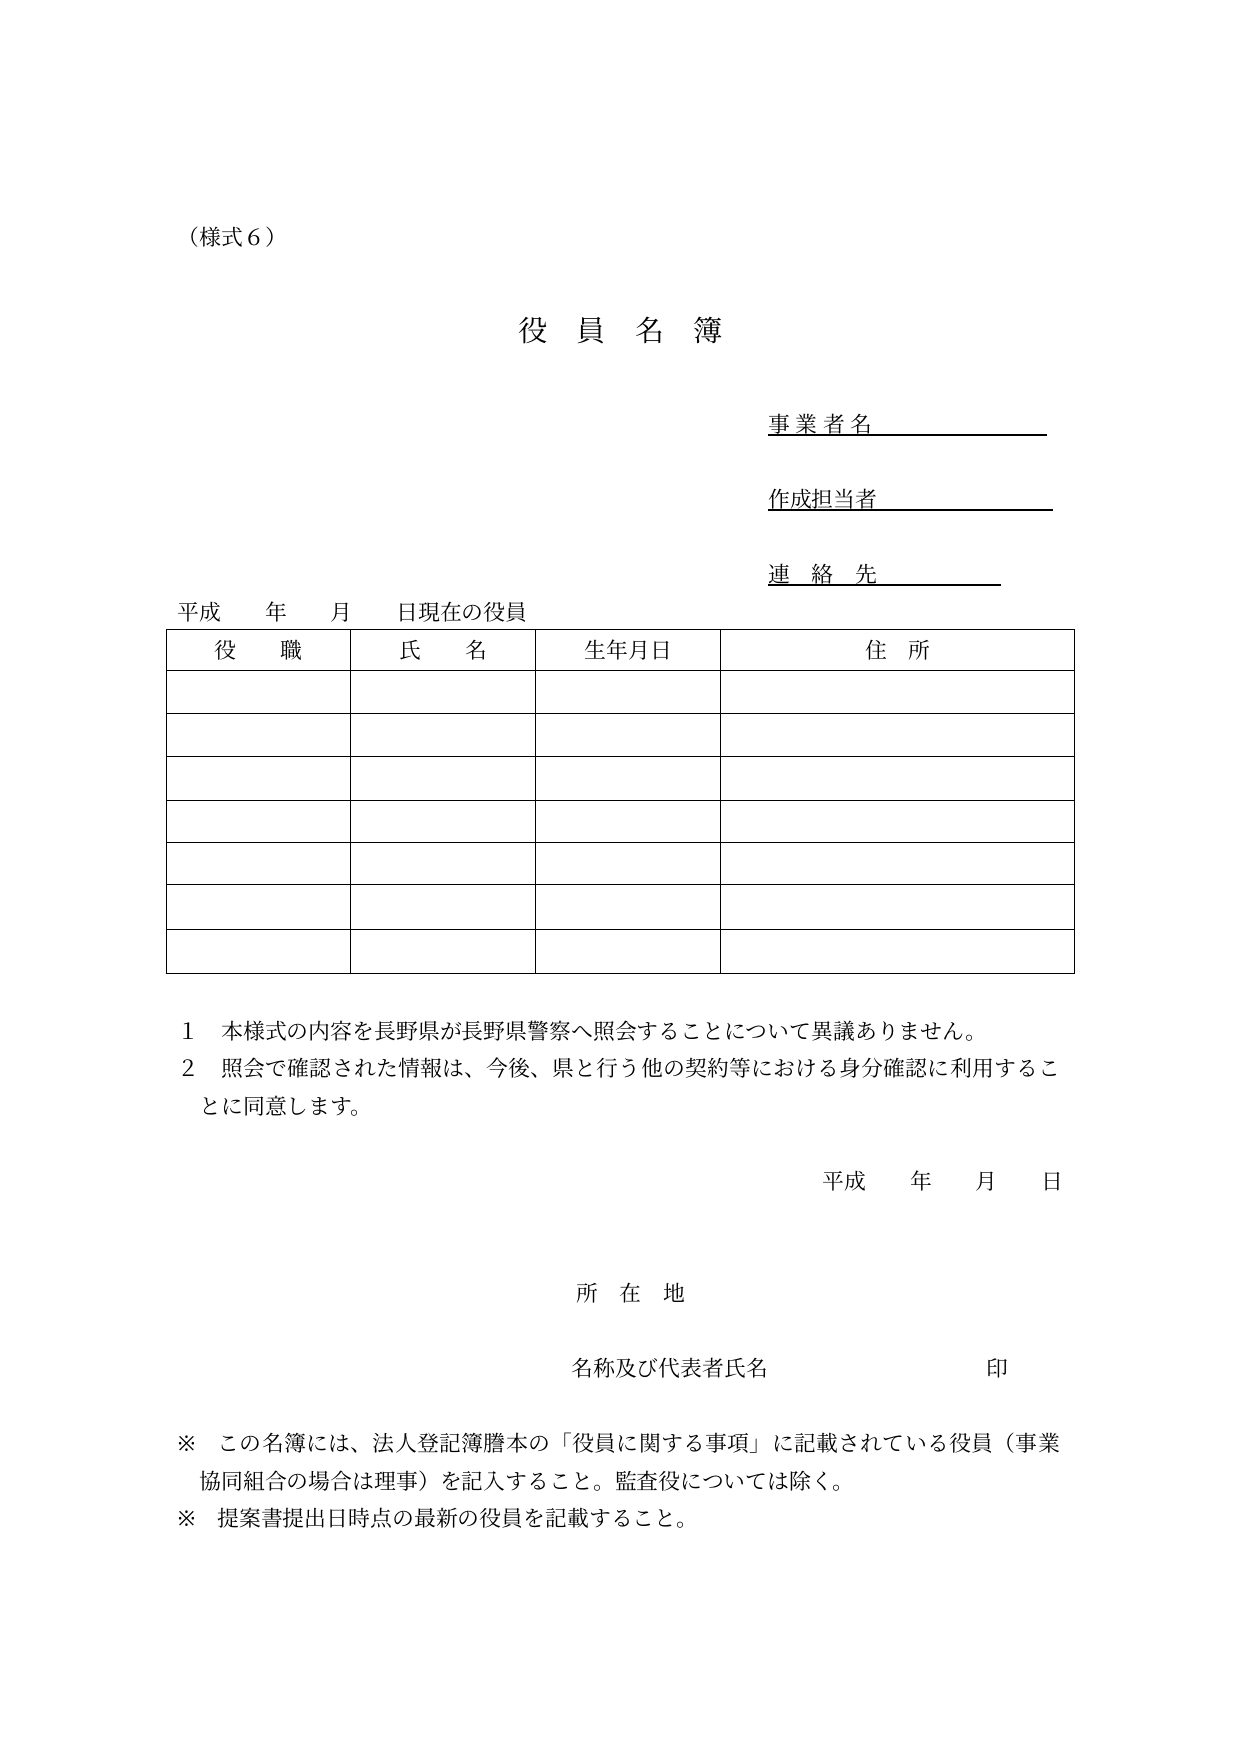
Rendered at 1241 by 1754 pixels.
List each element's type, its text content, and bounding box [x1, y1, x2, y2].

table_cell [536, 671, 720, 713]
table_cell [721, 885, 1074, 929]
table_cell [351, 671, 535, 713]
text 連 絡 先 [177, 554, 1063, 592]
table_cell [167, 843, 350, 884]
table_cell [536, 885, 720, 929]
table_cell [536, 843, 720, 884]
table_cell [167, 671, 350, 713]
text ※ この名簿には、法人登記簿謄本の「役員に関する事項」に記載されている役員（事業協同組合の場合は理事）を記入すること。監査役については除く。 [177, 1423, 1063, 1498]
text 所 在 地 [177, 1273, 1063, 1311]
table_cell [721, 930, 1074, 972]
table_cell [167, 801, 350, 842]
table_cell [351, 885, 535, 929]
text 作成担当者 [177, 479, 1063, 517]
table_cell [167, 930, 350, 972]
text ２ 照会で確認された情報は、今後、県と行う他の契約等における身分確認に利用することに同意します。 [177, 1048, 1063, 1123]
table_cell [721, 757, 1074, 800]
table_header 生年月日 [536, 630, 720, 670]
table_cell [351, 801, 535, 842]
table_cell [721, 801, 1074, 842]
table_cell [351, 757, 535, 800]
table_header 住 所 [721, 630, 1074, 670]
table_cell [721, 843, 1074, 884]
table_header 役 職 [167, 630, 350, 670]
text 名称及び代表者氏名 印 [177, 1348, 1063, 1386]
text ※ 提案書提出日時点の最新の役員を記載すること。 [177, 1498, 1063, 1536]
table_cell [536, 714, 720, 756]
table_cell [536, 930, 720, 972]
table_cell [167, 757, 350, 800]
text （様式６） [177, 217, 1063, 254]
table_cell [536, 801, 720, 842]
table_cell [167, 885, 350, 929]
text 平成 年 月 日 [177, 1161, 1063, 1198]
table_cell [351, 714, 535, 756]
table_cell [721, 714, 1074, 756]
table_header 氏 名 [351, 630, 535, 670]
table_cell [536, 757, 720, 800]
table_cell [167, 714, 350, 756]
text 事 業 者 名 [177, 404, 1063, 442]
table_cell [721, 671, 1074, 713]
table_cell [351, 843, 535, 884]
text 平成 年 月 日現在の役員 [177, 592, 1063, 629]
table_cell [351, 930, 535, 972]
text 役 員 名 簿 [177, 292, 1063, 367]
text １ 本様式の内容を長野県が長野県警察へ照会することについて異議ありません。 [177, 1011, 1063, 1048]
